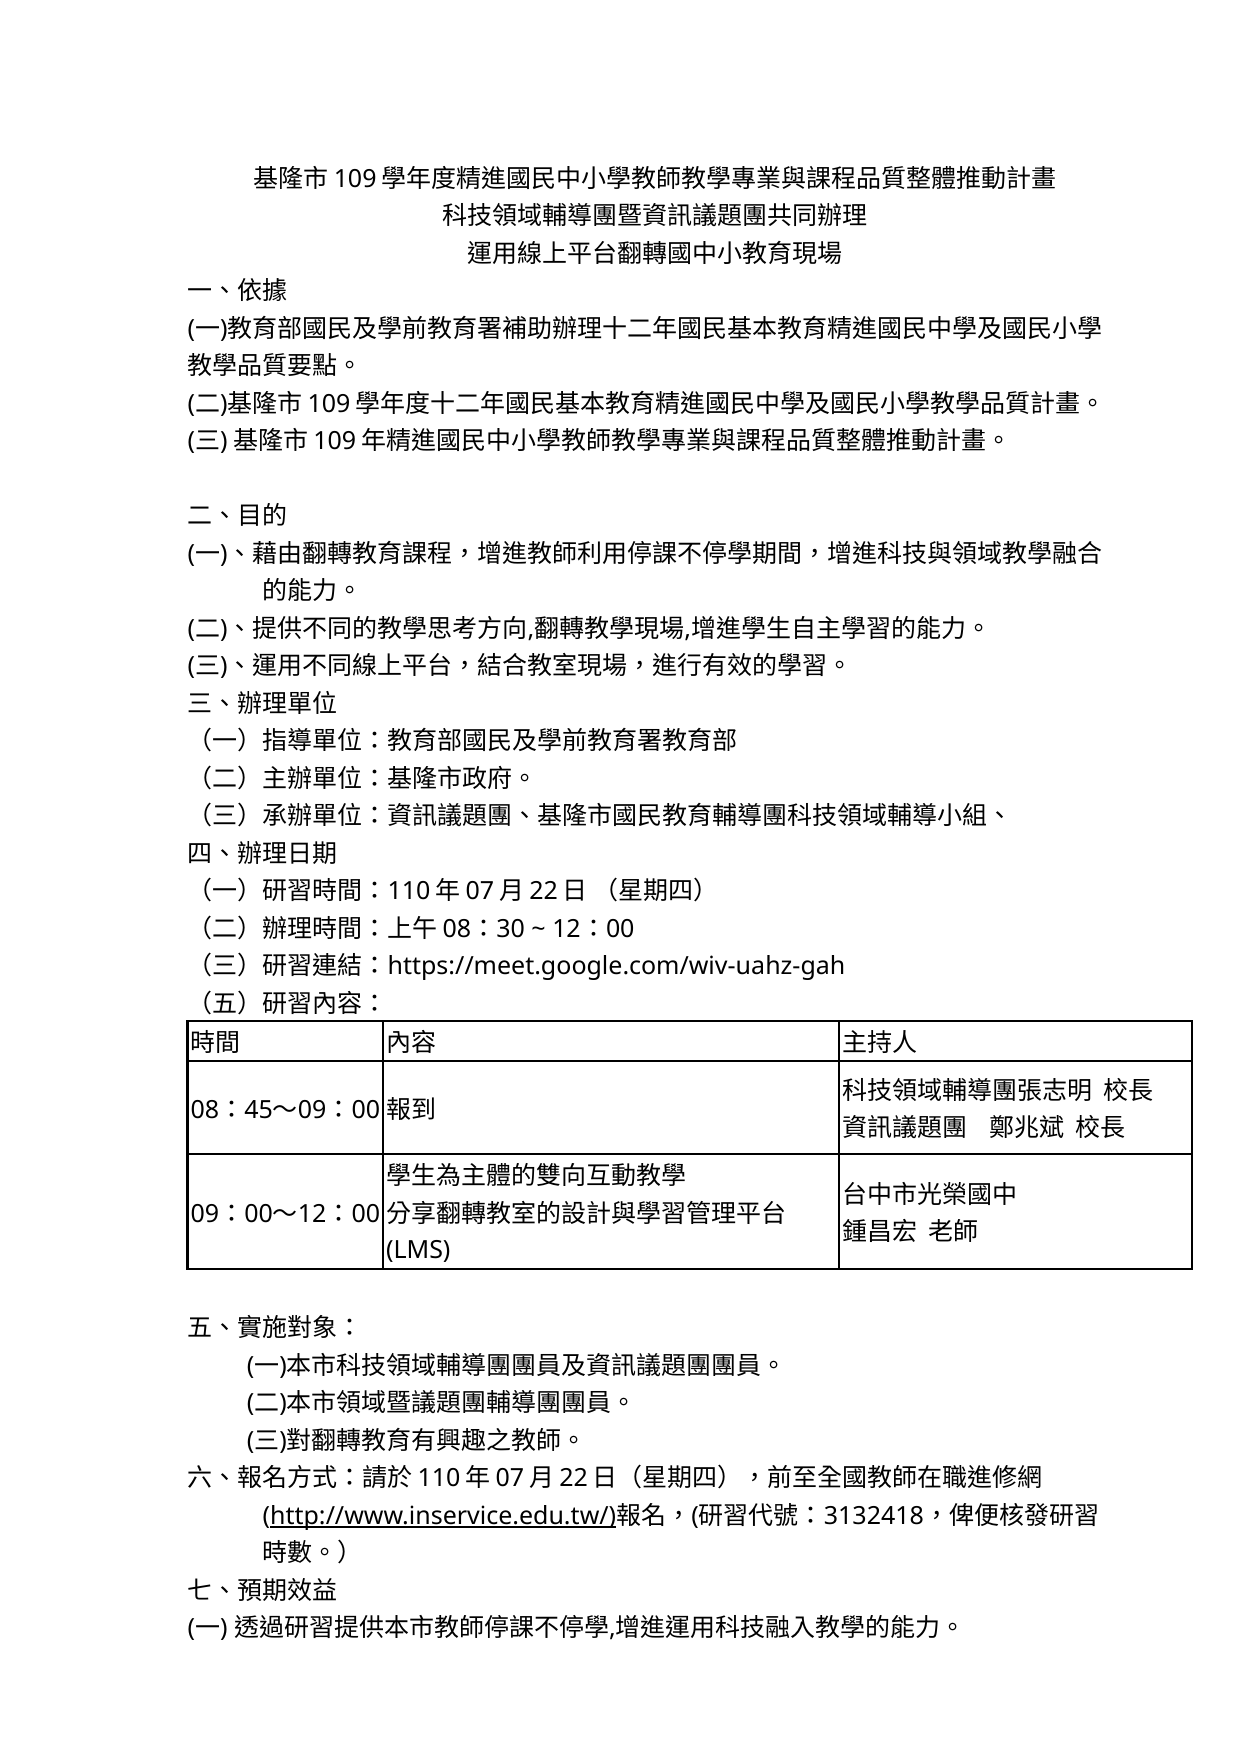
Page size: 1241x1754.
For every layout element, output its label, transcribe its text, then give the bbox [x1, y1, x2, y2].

text 二、目的 [187, 495, 1122, 533]
text （五）研習內容： [187, 983, 1122, 1020]
text (一) 透過研習提供本市教師停課不停學,增進運用科技融入教學的能力。 [187, 1607, 1122, 1644]
text （二）辦理時間：上午08：30 ~ 12：00 [187, 908, 1122, 945]
text 基隆市109學年度精進國民中小學教師教學專業與課程品質整體推動計畫 [187, 158, 1122, 195]
table_cell 學生為主體的雙向互動教學 分享翻轉教室的設計與學習管理平台(LMS) [384, 1155, 838, 1267]
table_header 內容 [384, 1022, 838, 1060]
table_header 時間 [189, 1022, 382, 1060]
text 六、報名方式：請於110年07月22日（星期四），前至全國教師在職進修網(http://www.inservice.edu.tw/)報名，(研習代號：3132418，俾便核發研習時數。） [187, 1457, 1122, 1569]
text 四、辦理日期 [187, 833, 1122, 870]
table_cell 台中市光榮國中 鍾昌宏 老師 [840, 1155, 1191, 1267]
text (三) 基隆市109年精進國民中小學教師教學專業與課程品質整體推動計畫。 [187, 420, 1122, 458]
text 七、預期效益 [187, 1569, 1122, 1607]
text (二)、提供不同的教學思考方向,翻轉教學現場,增進學生自主學習的能力。 [187, 608, 1122, 645]
text (二)基隆市109學年度十二年國民基本教育精進國民中學及國民小學教學品質計畫。 [187, 383, 1122, 420]
table_cell 08：45～09：00 [189, 1062, 382, 1153]
text （一）指導單位：教育部國民及學前教育署教育部 [187, 720, 1122, 758]
text (三)、運用不同線上平台，結合教室現場，進行有效的學習。 [187, 645, 1122, 683]
text 一、依據 [187, 270, 1122, 308]
text (一)本市科技領域輔導團團員及資訊議題團團員。 [236, 1344, 1122, 1382]
table_header 主持人 [840, 1022, 1191, 1060]
text 科技領域輔導團暨資訊議題團共同辦理 [187, 195, 1122, 233]
text （三）研習連結：https://meet.google.com/wiv-uahz-gah [187, 945, 1122, 983]
text 三、辦理單位 [187, 683, 1122, 720]
text （三）承辦單位：資訊議題團、基隆市國民教育輔導團科技領域輔導小組、 [187, 795, 1122, 833]
table_cell 報到 [384, 1062, 838, 1153]
text (一)教育部國民及學前教育署補助辦理十二年國民基本教育精進國民中學及國民小學教學品質要點。 [187, 308, 1122, 383]
text 五、實施對象： [187, 1307, 1122, 1344]
text （一）研習時間：110年07月22日 （星期四） [187, 870, 1122, 908]
text (二)本市領域暨議題團輔導團團員。 [236, 1382, 1122, 1419]
table_cell 科技領域輔導團張志明 校長 資訊議題團 鄭兆斌 校長 [840, 1062, 1191, 1153]
text (三)對翻轉教育有興趣之教師。 [236, 1419, 1122, 1457]
table_cell 09：00～12：00 [189, 1155, 382, 1267]
text 運用線上平台翻轉國中小教育現場 [187, 233, 1122, 270]
text （二）主辦單位：基隆市政府。 [187, 758, 1122, 795]
text (一)、藉由翻轉教育課程，增進教師利用停課不停學期間，增進科技與領域教學融合的能力。 [187, 533, 1122, 608]
